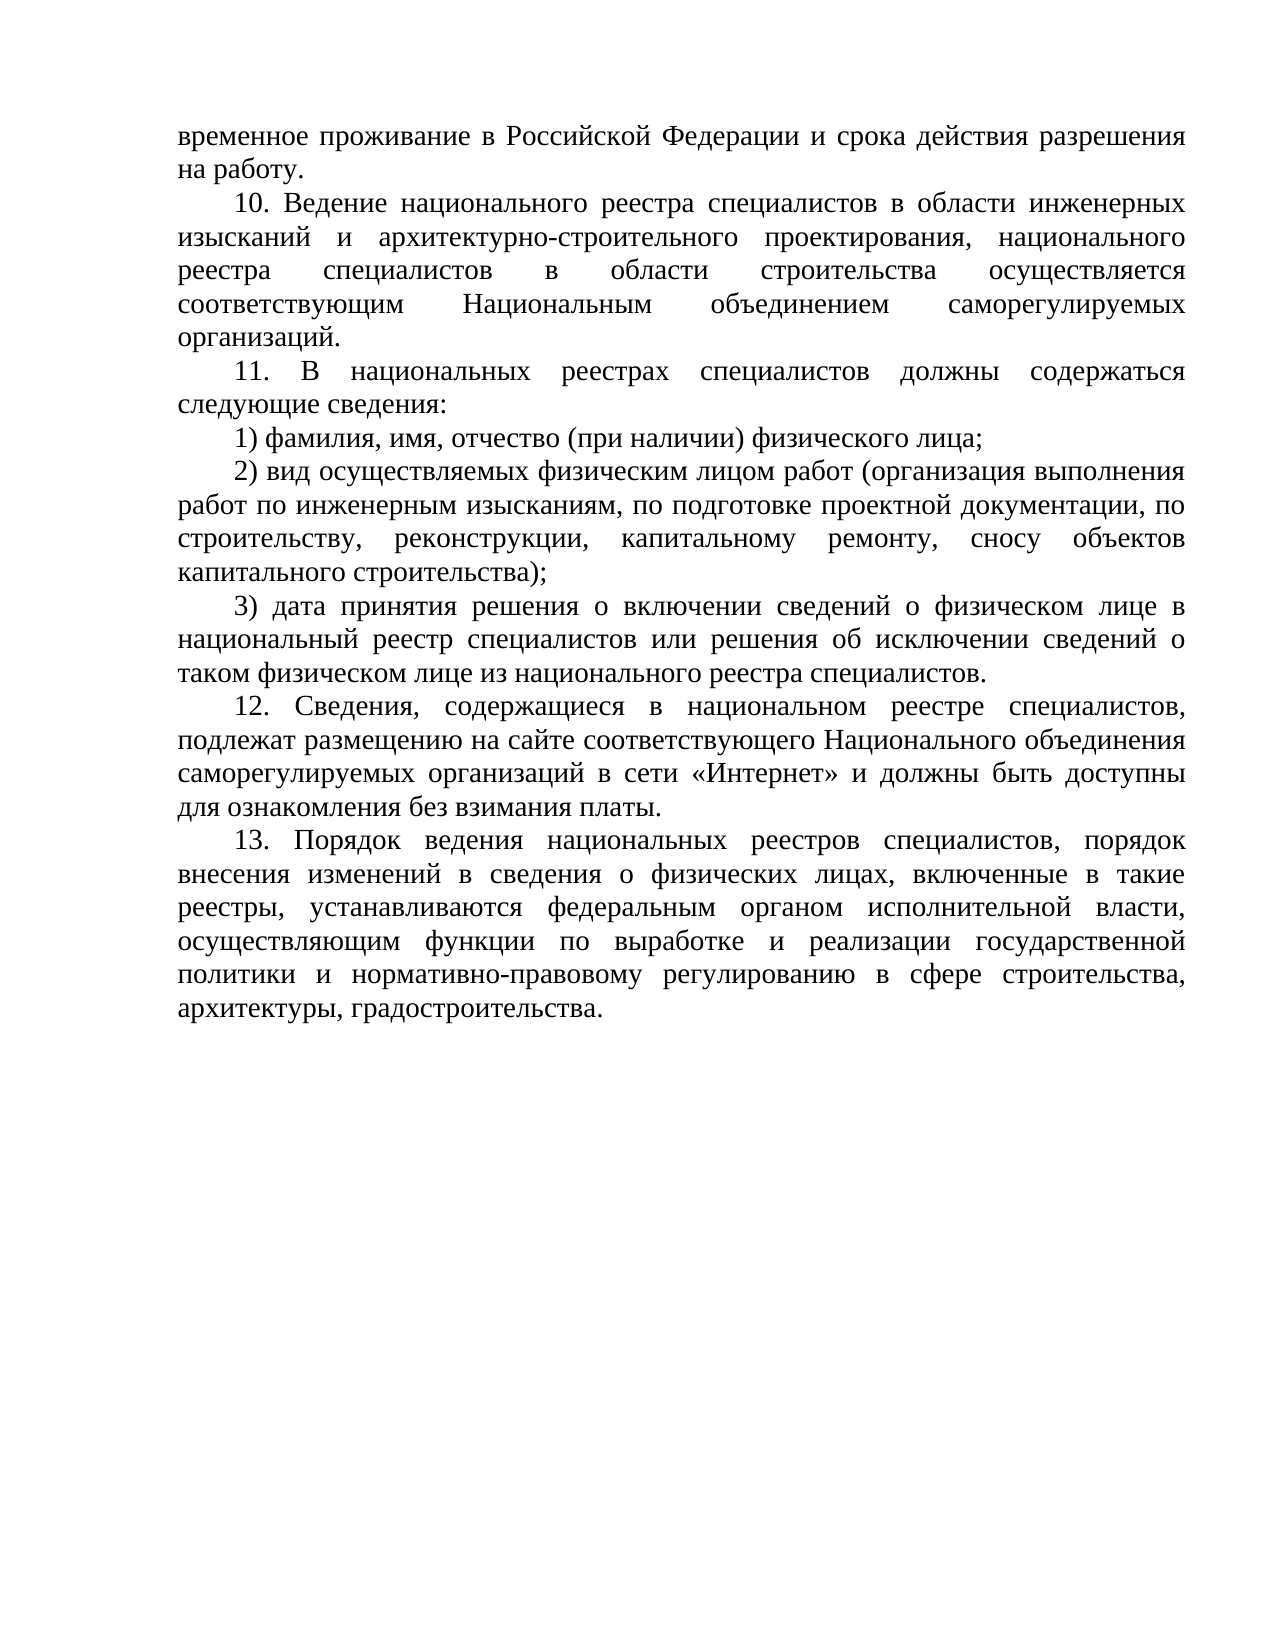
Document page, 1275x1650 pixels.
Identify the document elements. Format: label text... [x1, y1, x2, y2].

text 10. Ведение национального реестра специалистов в области инженерных изысканий и архитектурно-строительного проектирования, национального реестра специалистов в области строительства осуществляется соответствующим Национальным объединением саморегулируемых организаций. [177, 185, 1186, 353]
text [177, 118, 1186, 185]
text 12. Сведения, содержащиеся в национальном реестре специалистов, подлежат размещению на сайте соответствующего Национального объединения саморегулируемых организаций в сети «Интернет» и должны быть доступны для ознакомления без взимания платы. [177, 688, 1186, 822]
text 13. Порядок ведения национальных реестров специалистов, порядок внесения изменений в сведения о физических лицах, включенные в такие реестры, устанавливаются федеральным органом исполнительной власти, осуществляющим функции по выработке и реализации государственной политики и нормативно-правовому регулированию в сфере строительства, архитектуры, градостроительства. [177, 822, 1186, 1024]
text 11. В национальных реестрах специалистов должны содержаться следующие сведения: [177, 353, 1186, 420]
text 1) фамилия, имя, отчество (при наличии) физического лица; [177, 420, 1186, 453]
text 2) вид осуществляемых физическим лицом работ (организация выполнения работ по инженерным изысканиям, по подготовке проектной документации, по строительству, реконструкции, капитальному ремонту, сносу объектов капитального строительства); [177, 453, 1186, 588]
text 3) дата принятия решения о включении сведений о физическом лице в национальный реестр специалистов или решения об исключении сведений о таком физическом лице из национального реестра специалистов. [177, 588, 1186, 688]
